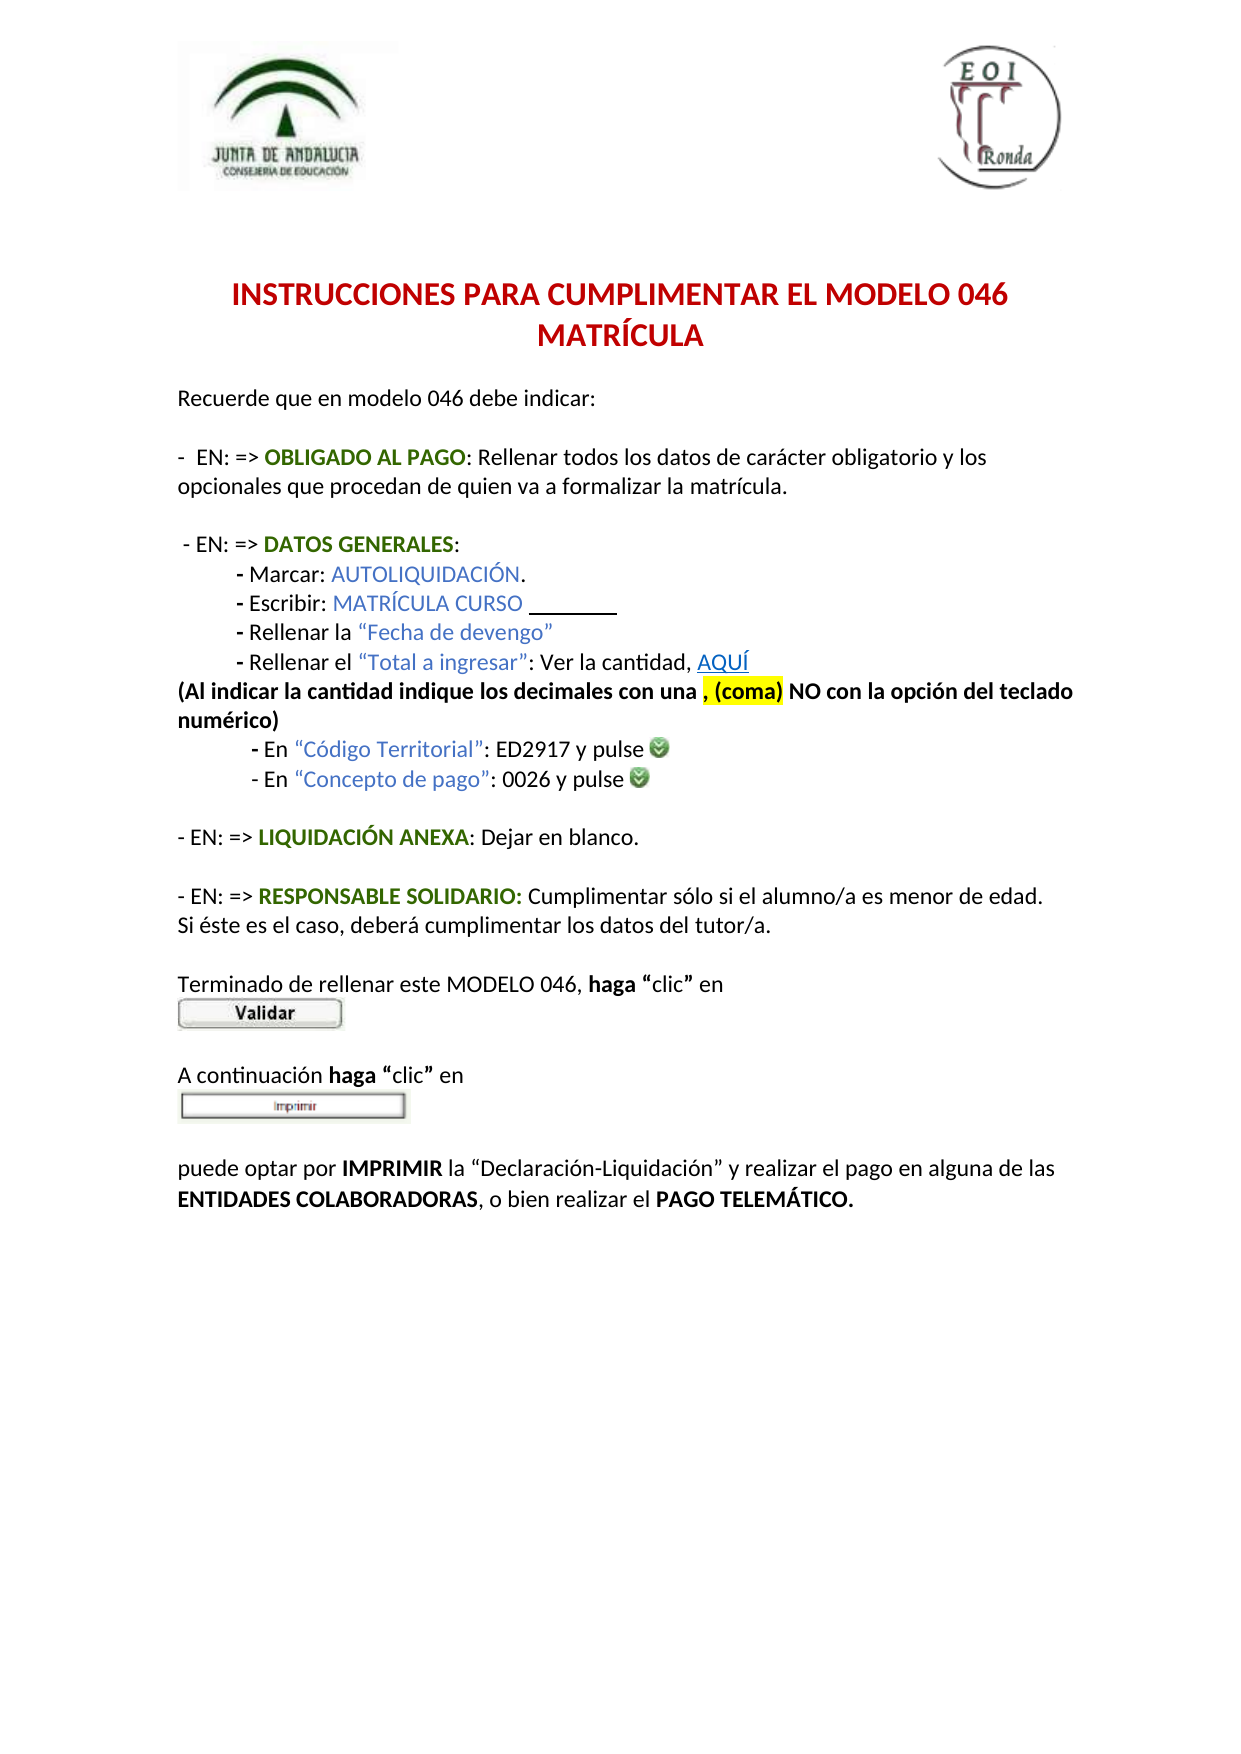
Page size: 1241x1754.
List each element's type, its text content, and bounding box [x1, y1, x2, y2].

list EN: => OBLIGADO AL PAGO: Rellenar todos los datos de carácter obligatorio y los opcionales que procedan de quien va a formalizar la matrícula. [177, 442, 1063, 500]
list Rellenar el “Total a ingresar”: Ver la cantidad, AQUÍ [236, 647, 1076, 676]
list EN: => RESPONSABLE SOLIDARIO: Cumplimentar sólo si el alumno/a es menor de edad. Si éste es el caso, deberá cumplimentar los datos del tutor/a. [177, 881, 1063, 939]
list Marcar: AUTOLIQUIDACIÓN. [236, 559, 1076, 588]
picture [177, 1089, 411, 1124]
list EN: => DATOS GENERALES: [183, 529, 1076, 559]
list Escribir: MATRÍCULA CURSO [236, 588, 1076, 617]
text ENTIDADES COLABORADORAS, o bien realizar el PAGO TELEMÁTICO. [177, 1184, 1076, 1213]
text Recuerde que en modelo 046 debe indicar: [177, 383, 1076, 413]
text (Al indicar la cantidad indique los decimales con una , (coma) NO con la opción del teclado numérico) [177, 676, 1076, 734]
text A continuación haga “clic” en [177, 1060, 1076, 1089]
picture [177, 41, 399, 191]
text INSTRUCCIONES PARA CUMPLIMENTAR EL MODELO 046 MATRÍCULA [231, 273, 1076, 354]
text - En “Concepto de pago”: 0026 y pulse [251, 764, 1076, 793]
picture [649, 737, 670, 758]
list EN: => LIQUIDACIÓN ANEXA: Dejar en blanco. [177, 822, 1076, 852]
text puede optar por IMPRIMIR la “Declaración-Liquidación” y realizar el pago en alguna de las [177, 1153, 1076, 1182]
list Rellenar la “Fecha de devengo” [236, 617, 1076, 647]
text Terminado de rellenar este MODELO 046, haga “clic” en [177, 969, 1076, 998]
picture [629, 767, 650, 788]
picture [936, 43, 1062, 191]
text - En “Código Territorial”: ED2917 y pulse [251, 734, 1076, 764]
picture [177, 997, 346, 1031]
